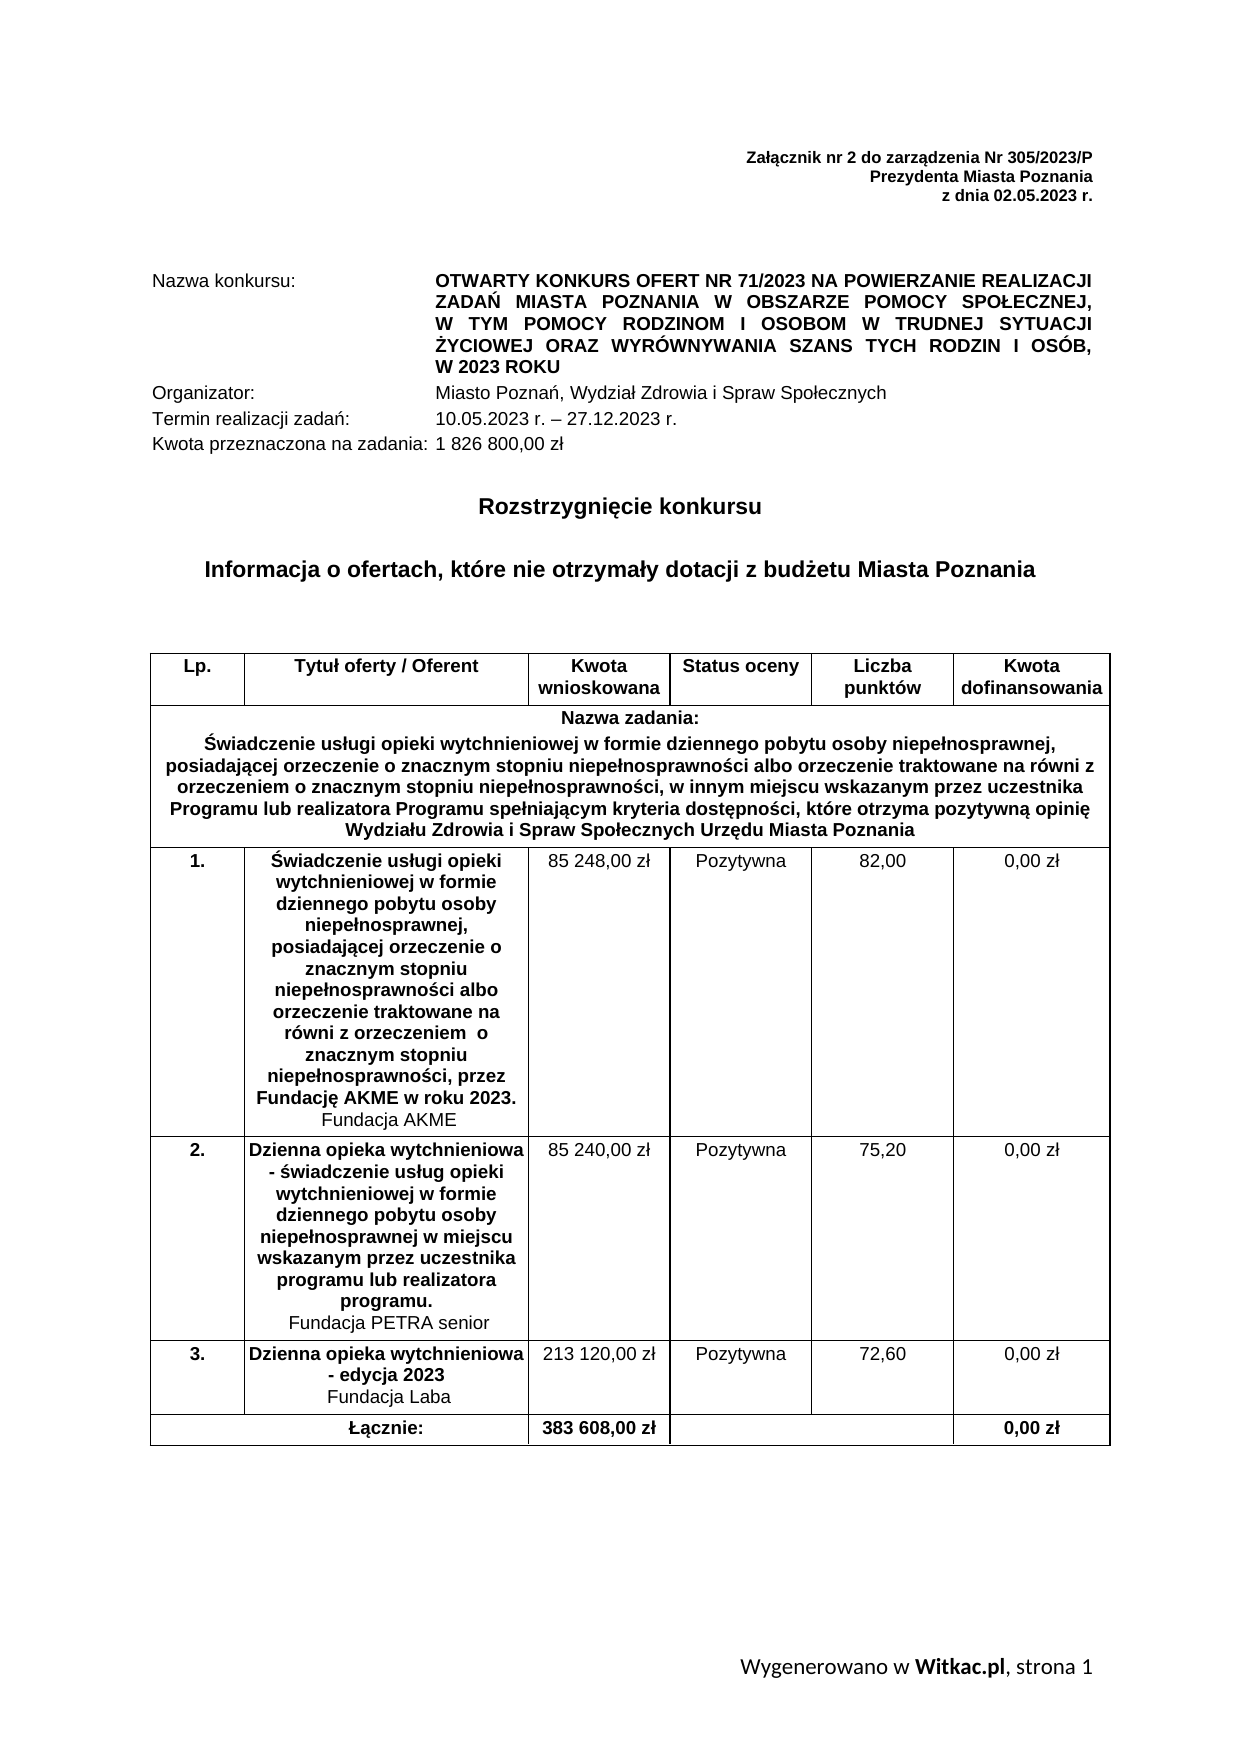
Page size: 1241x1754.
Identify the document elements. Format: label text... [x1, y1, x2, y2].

text Informacja o ofertach, które nie otrzymały dotacji z budżetu Miasta Poznania [148, 556, 1093, 582]
table_cell 383 608,00 zł [529, 1415, 669, 1444]
table_header Liczba punktów [812, 654, 953, 704]
text Prezydenta Miasta Poznania [148, 167, 1093, 186]
text z dnia 02.05.2023 r. [148, 186, 1093, 205]
table_cell 85 240,00 zł [529, 1137, 669, 1339]
table_cell 72,60 [812, 1341, 953, 1414]
table_cell 0,00 zł [954, 1341, 1109, 1414]
table_header Kwota wnioskowana [529, 654, 669, 704]
table_cell [671, 1415, 953, 1444]
table_cell 82,00 [812, 848, 953, 1136]
table_cell Pozytywna [671, 1341, 811, 1414]
table_cell [151, 1415, 244, 1444]
table_cell Dzienna opieka wytchnieniowa - edycja 2023 Fundacja Laba [245, 1341, 528, 1414]
text Załącznik nr 2 do zarządzenia Nr 305/2023/P [148, 148, 1093, 167]
text Rozstrzygnięcie konkursu [148, 493, 1093, 519]
table_cell Kwota przeznaczona na zadania: [150, 431, 433, 457]
table_cell 75,20 [812, 1137, 953, 1339]
table_header Kwota dofinansowania [954, 654, 1109, 704]
table_cell 1 826 800,00 zł [433, 431, 1094, 457]
table_cell 3. [151, 1341, 244, 1414]
table_cell 213 120,00 zł [529, 1341, 669, 1414]
table_cell Termin realizacji zadań: [150, 405, 433, 431]
table_cell Organizator: [150, 380, 433, 405]
table_header Tytuł oferty / Oferent [245, 654, 528, 704]
table_cell Miasto Poznań, Wydział Zdrowia i Spraw Społecznych [433, 380, 1094, 405]
table_cell Pozytywna [671, 848, 811, 1136]
table_cell Łącznie: [245, 1415, 528, 1444]
table_cell Nazwa zadania: Świadczenie usługi opieki wytchnieniowej w formie dziennego pobytu osoby niepełnosprawnej, posiadającej orzeczenie o znacznym stopniu niepełnosprawności albo orzeczenie traktowane na równi z orzeczeniem o znacznym stopniu niepełnosprawności, w innym miejscu wskazanym przez uczestnika Programu lub realizatora Programu spełniającym kryteria dostępności, które otrzyma pozytywną opinię Wydziału Zdrowia i Spraw Społecznych Urzędu Miasta Poznania [151, 706, 1109, 847]
table_header Status oceny [671, 654, 811, 704]
table_cell 0,00 zł [954, 848, 1109, 1136]
table_cell 10.05.2023 r. – 27.12.2023 r. [433, 405, 1094, 431]
table_cell 1. [151, 848, 244, 1136]
table_cell 2. [151, 1137, 244, 1339]
table_header OTWARTY KONKURS OFERT NR 71/2023 NA POWIERZANIE REALIZACJI ZADAŃ MIASTA POZNANIA W OBSZARZE POMOCY SPOŁECZNEJ, W TYM POMOCY RODZINOM I OSOBOM W TRUDNEJ SYTUACJI ŻYCIOWEJ ORAZ WYRÓWNYWANIA SZANS TYCH RODZIN I OSÓB, W 2023 ROKU [433, 268, 1094, 379]
table_cell Pozytywna [671, 1137, 811, 1339]
table_header Lp. [151, 654, 244, 704]
table_cell Dzienna opieka wytchnieniowa - świadczenie usług opieki wytchnieniowej w formie dziennego pobytu osoby niepełnosprawnej w miejscu wskazanym przez uczestnika programu lub realizatora programu. Fundacja PETRA senior [245, 1137, 528, 1339]
table_cell Świadczenie usługi opieki wytchnieniowej w formie dziennego pobytu osoby niepełnosprawnej, posiadającej orzeczenie o znacznym stopniu niepełnosprawności albo orzeczenie traktowane na równi z orzeczeniem o znacznym stopniu niepełnosprawności, przez Fundację AKME w roku 2023. Fundacja AKME [245, 848, 528, 1136]
table_cell 0,00 zł [954, 1137, 1109, 1339]
table_cell 85 248,00 zł [529, 848, 669, 1136]
table_header Nazwa konkursu: [150, 268, 433, 379]
table_cell 0,00 zł [954, 1415, 1109, 1444]
